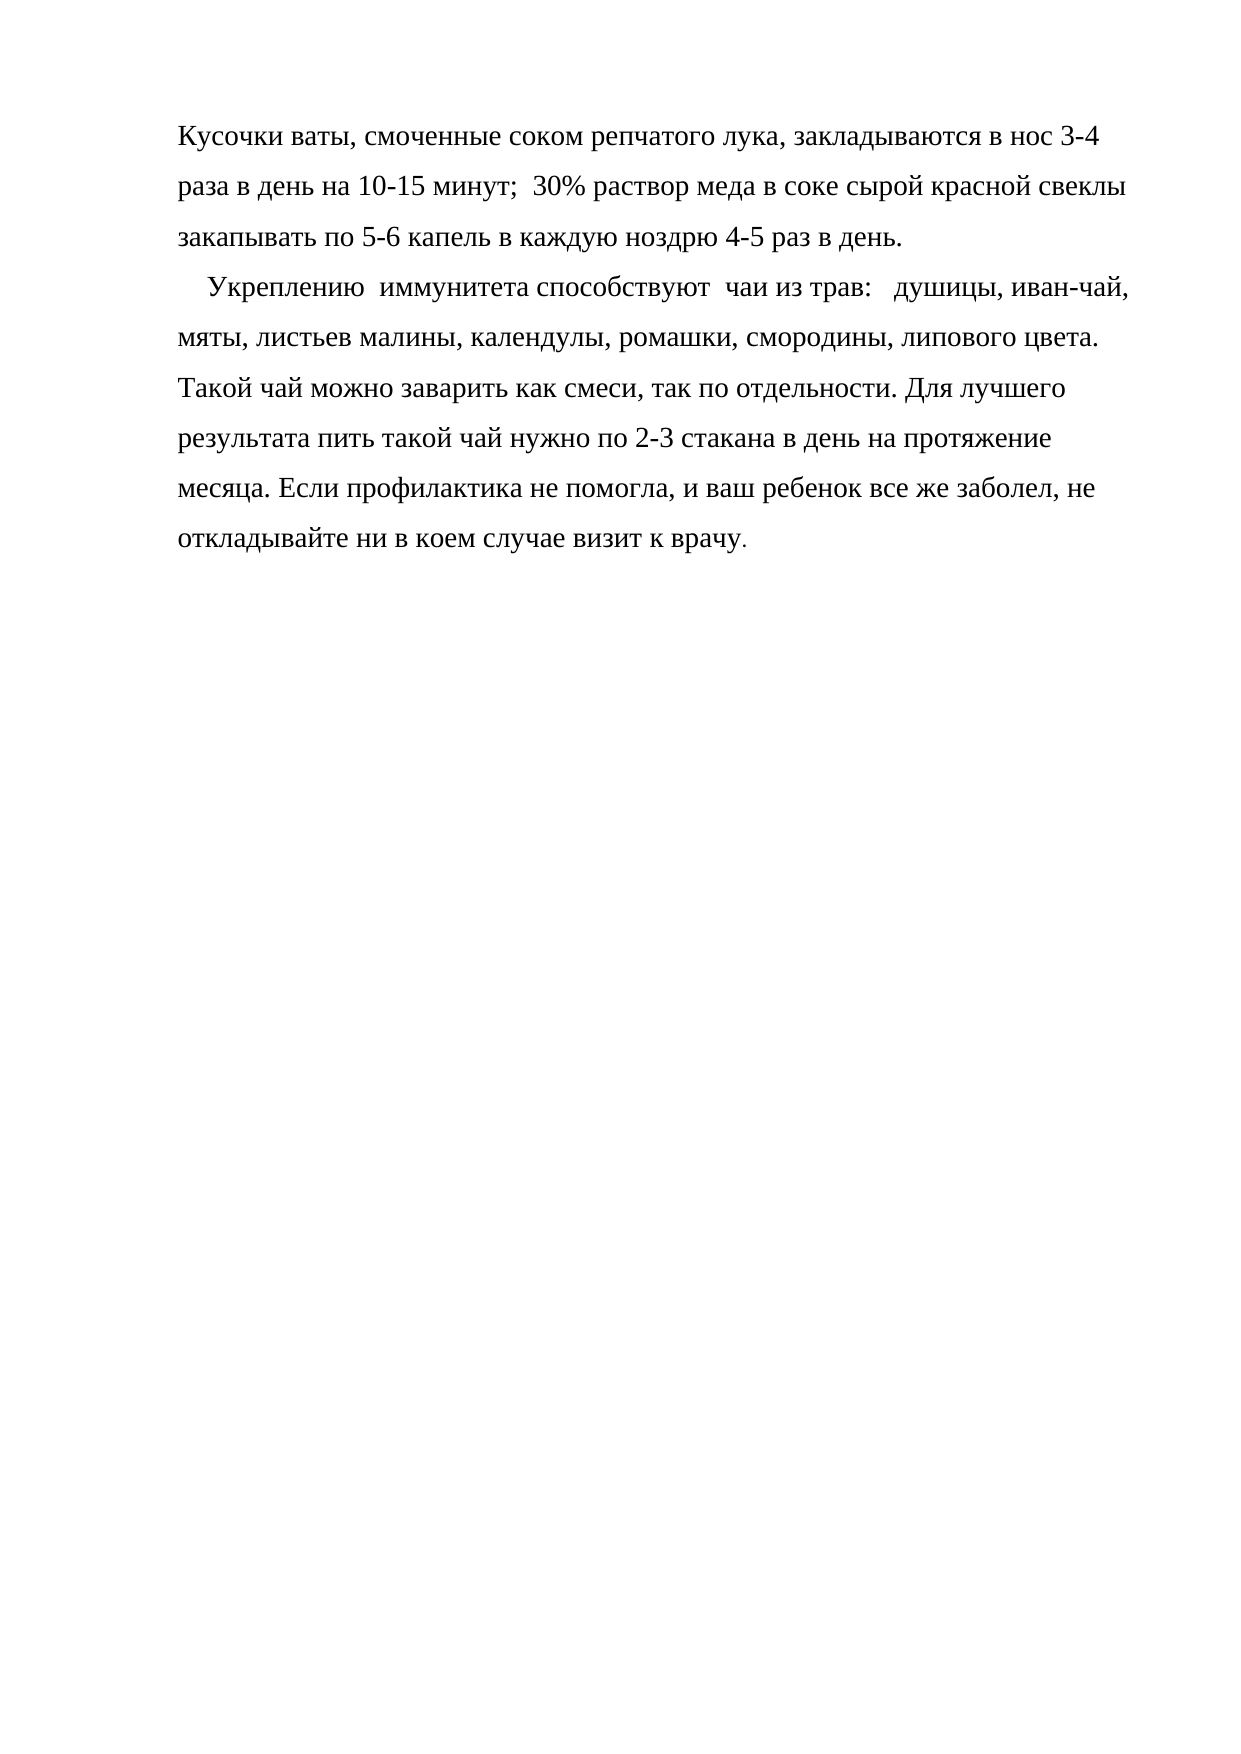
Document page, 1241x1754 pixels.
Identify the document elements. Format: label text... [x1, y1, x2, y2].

text Кусочки ваты, смоченные соком репчатого лука, закладываются в нос 3-4 раза в день на 10-15 минут; 30% раствор меда в соке сырой красной свеклы закапывать по 5-6 капель в каждую ноздрю 4-5 раз в день. [177, 118, 1152, 252]
text Укреплению иммунитета способствуют чаи из трав: душицы, иван-чай, мяты, листьев малины, календулы, ромашки, смородины, липового цвета. Такой чай можно заварить как смеси, так по отдельности. Для лучшего результата пить такой чай нужно по 2-3 стакана в день на протяжение месяца. Если профилактика не помогла, и ваш ребенок все же заболел, не откладывайте ни в коем случае визит к врачу. [177, 269, 1152, 554]
